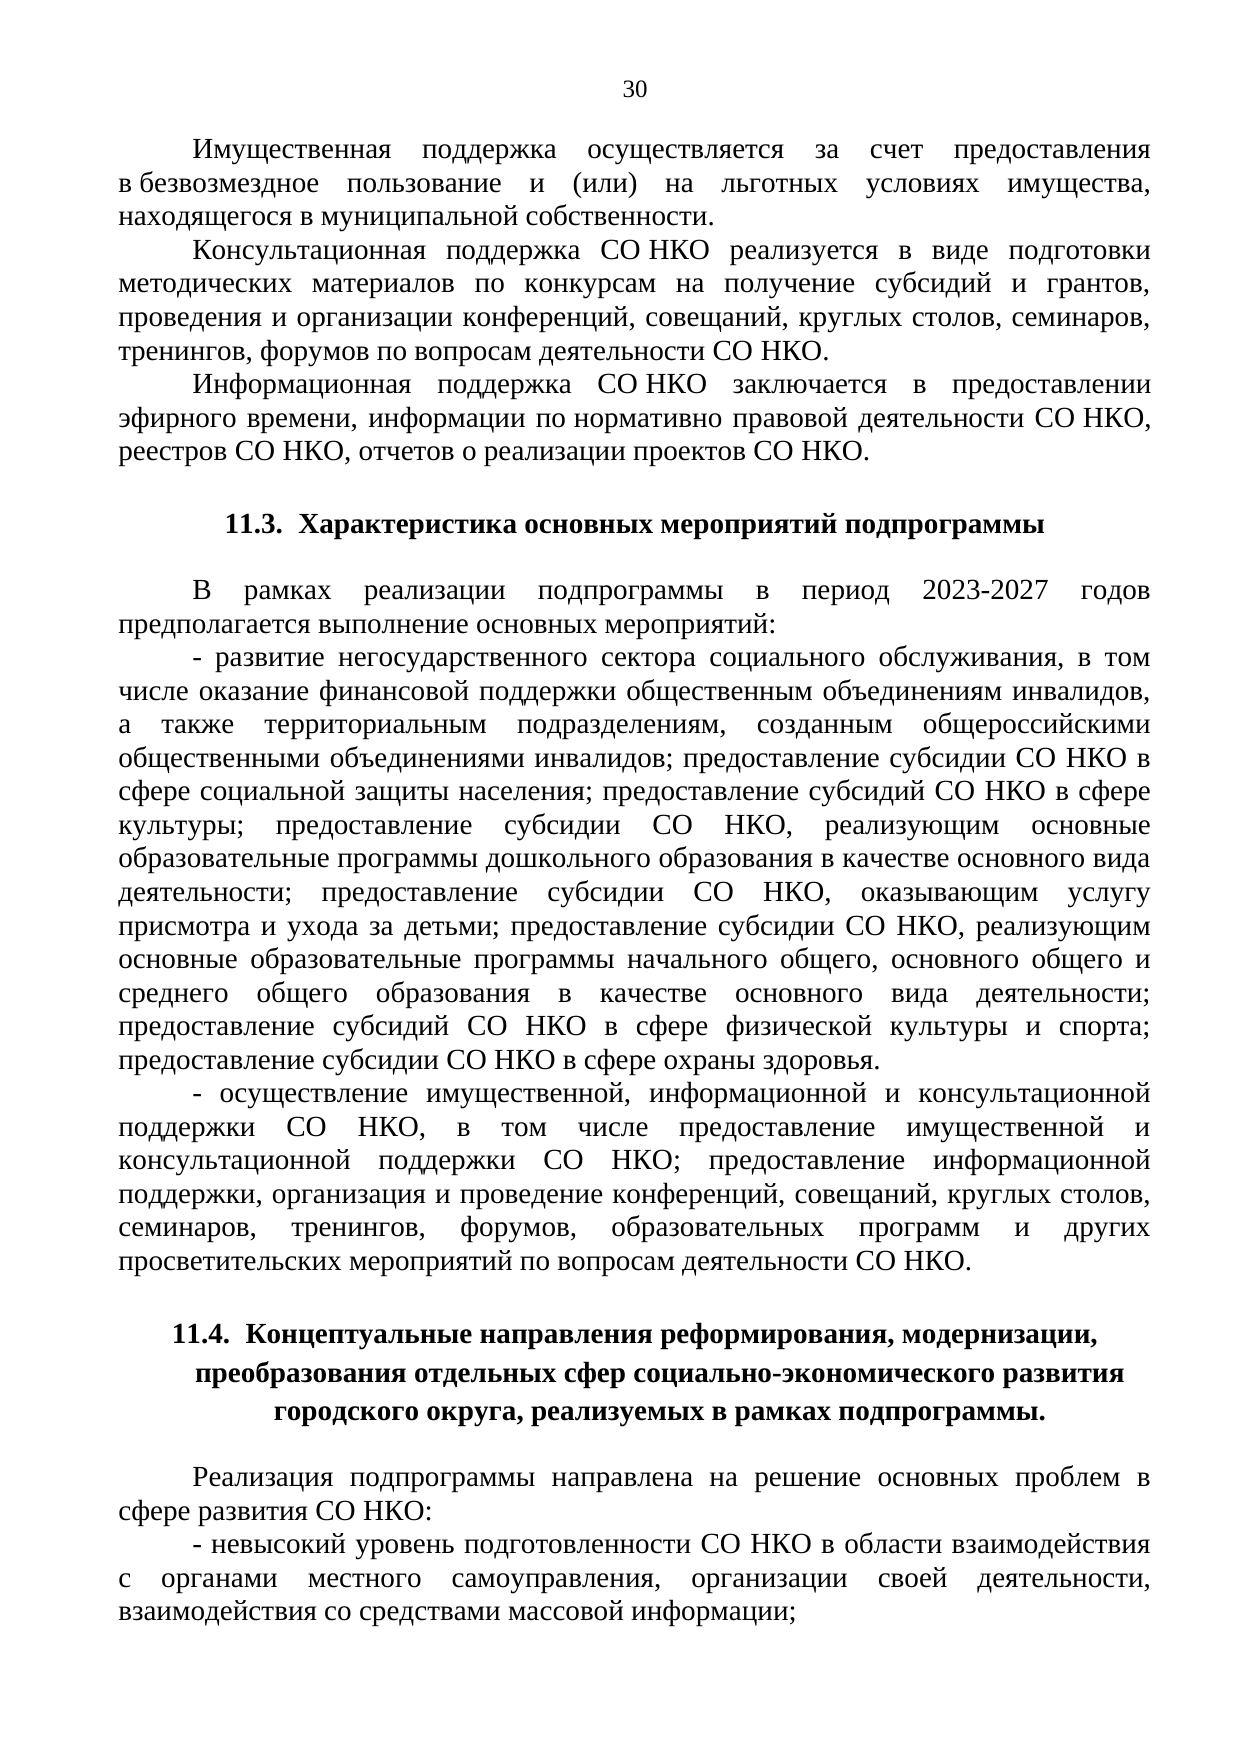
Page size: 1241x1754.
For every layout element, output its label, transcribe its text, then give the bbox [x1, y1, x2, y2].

text Имущественная поддержка осуществляется за счет предоставления в безвозмездное пользование и (или) на льготных условиях имущества, находящегося в муниципальной собственности. [118, 131, 1152, 232]
list Характеристика основных мероприятий подпрограммы [112, 500, 1158, 546]
text В рамках реализации подпрограммы в период 2023-2027 годов предполагается выполнение основных мероприятий: [118, 572, 1152, 639]
text - развитие негосударственного сектора социального обслуживания, в том числе оказание финансовой поддержки общественным объединениям инвалидов, а также территориальным подразделениям, созданным общероссийскими общественными объединениями инвалидов; предоставление субсидии СО НКО в сфере социальной защиты населения; предоставление субсидий СО НКО в сфере культуры; предоставление субсидии СО НКО, реализующим основные образовательные программы дошкольного образования в качестве основного вида деятельности; предоставление субсидии СО НКО, оказывающим услугу присмотра и ухода за детьми; предоставление субсидии СО НКО, реализующим основные образовательные программы начального общего, основного общего и среднего общего образования в качестве основного вида деятельности; предоставление субсидий СО НКО в сфере физической культуры и спорта; предоставление субсидии СО НКО в сфере охраны здоровья. [118, 639, 1152, 1075]
text Информационная поддержка СО НКО заключается в предоставлении эфирного времени, информации по нормативно правовой деятельности СО НКО, реестров СО НКО, отчетов о реализации проектов СО НКО. [118, 366, 1152, 467]
list Концептуальные направления реформирования, модернизации, преобразования отдельных сфер социально-экономического развития городского округа, реализуемых в рамках подпрограммы. [112, 1310, 1158, 1433]
text Консультационная поддержка СО НКО реализуется в виде подготовки методических материалов по конкурсам на получение субсидий и грантов, проведения и организации конференций, совещаний, круглых столов, семинаров, тренингов, форумов по вопросам деятельности СО НКО. [118, 232, 1152, 366]
text Реализация подпрограммы направлена на решение основных проблем в сфере развития СО НКО: [118, 1459, 1152, 1526]
text - осуществление имущественной, информационной и консультационной поддержки СО НКО, в том числе предоставление имущественной и консультационной поддержки СО НКО; предоставление информационной поддержки, организация и проведение конференций, совещаний, круглых столов, семинаров, тренингов, форумов, образовательных программ и других просветительских мероприятий по вопросам деятельности СО НКО. [118, 1075, 1152, 1277]
text - невысокий уровень подготовленности СО НКО в области взаимодействия с органами местного самоуправления, организации своей деятельности, взаимодействия со средствами массовой информации; [118, 1526, 1152, 1627]
